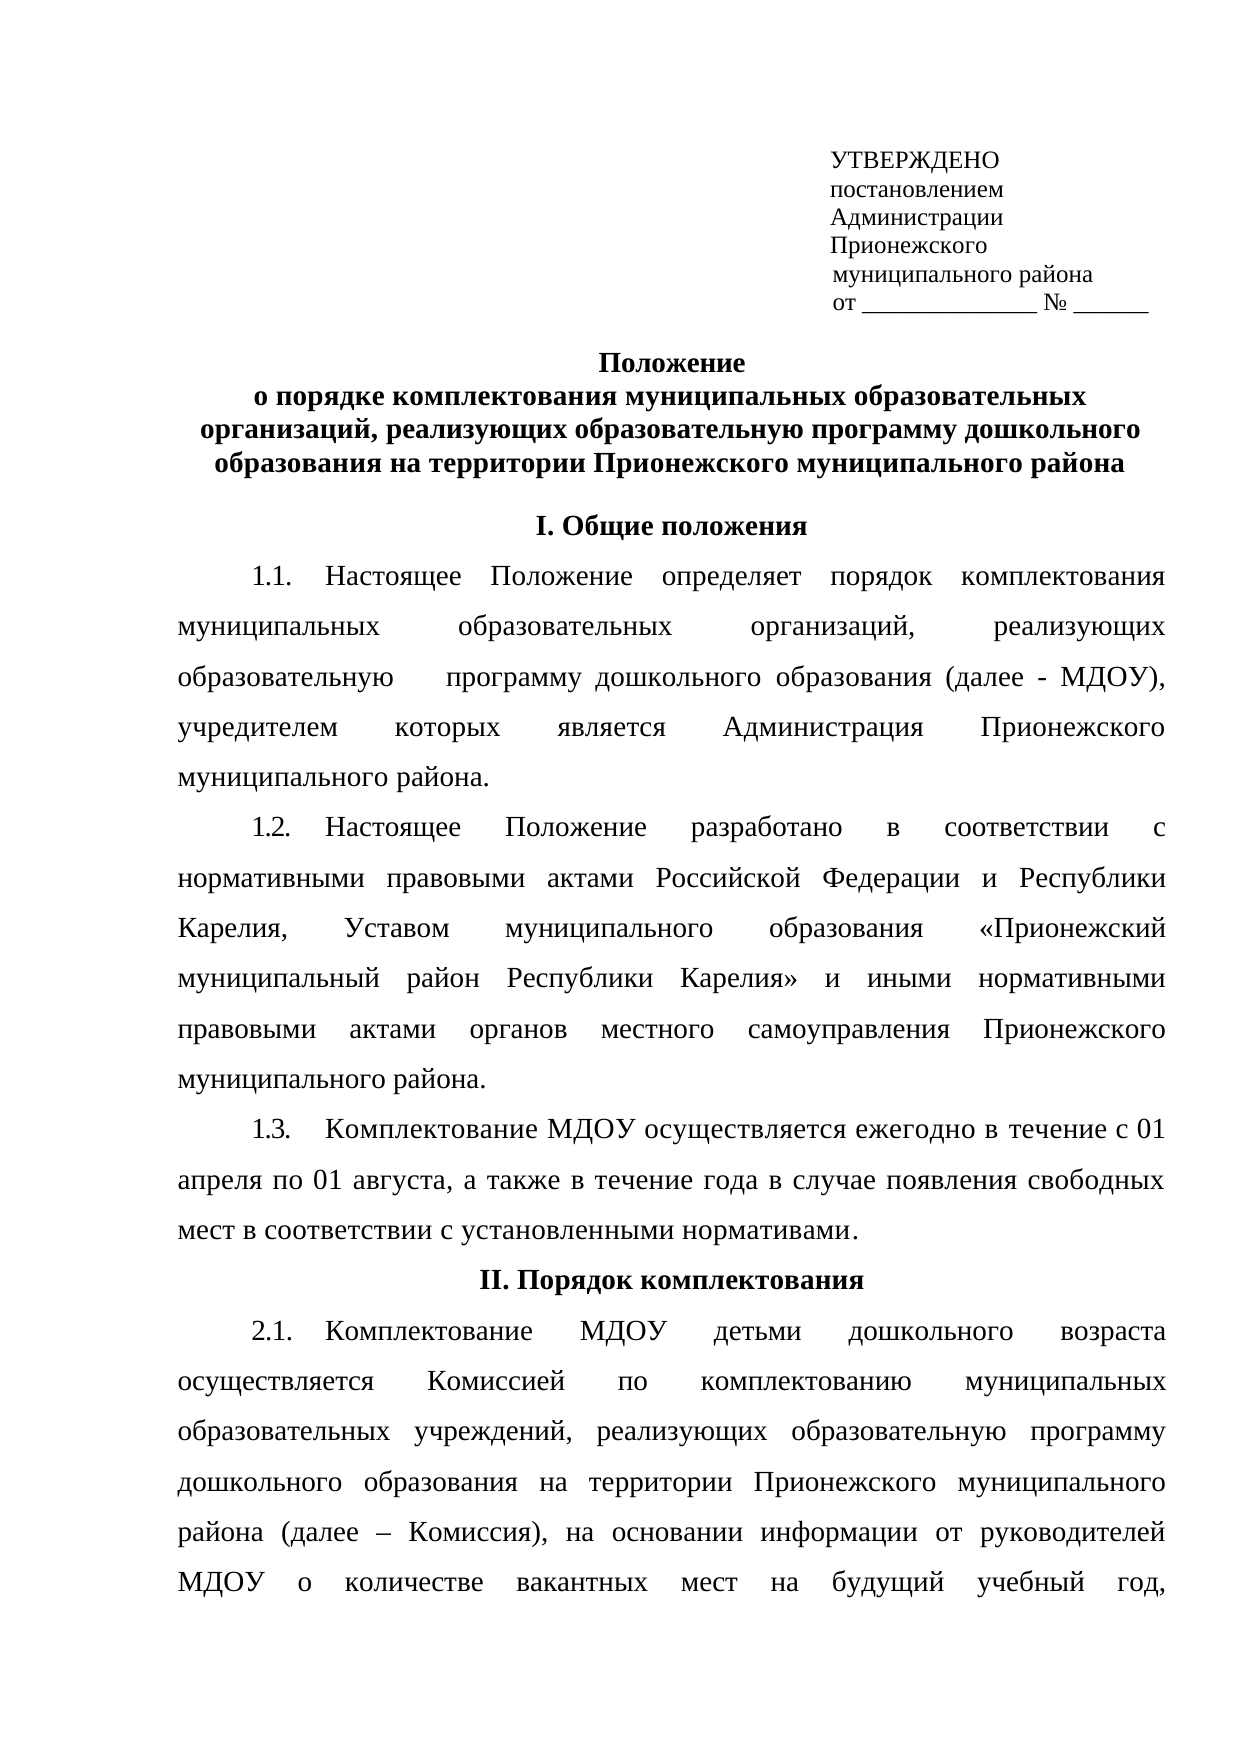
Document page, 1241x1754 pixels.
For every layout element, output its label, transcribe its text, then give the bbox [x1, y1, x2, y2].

text постановлением [830, 175, 1164, 203]
text Положение [177, 346, 1167, 379]
text I. Общие положения [177, 508, 1166, 541]
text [177, 1313, 1167, 1598]
text УТВЕРЖДЕНО [830, 146, 1164, 174]
text Администрации Прионежского [830, 203, 1165, 259]
text от ______________ № ______ [832, 288, 1164, 316]
text о порядке комплектования муниципальных образовательных организаций, реализующих образовательную программу дошкольного образования на территории Прионежского муниципального района [177, 379, 1163, 479]
text 1.3. Комплектование МДОУ осуществляется ежегодно в течение с 01 апреля по 01 августа, а также в течение года в случае появления свободных мест в соответствии с установленными нормативами. [177, 1111, 1167, 1246]
text 1.2. Настоящее Положение разработано в соответствии с нормативными правовыми актами Российской Федерации и Республики Карелия, Уставом муниципального образования «Прионежский муниципальный район Республики Карелия» и иными нормативными правовыми актами органов местного самоуправления Прионежского муниципального района. [177, 809, 1167, 1095]
text 1.1. Настоящее Положение определяет порядок комплектования муниципальных образовательных организаций, реализующих образовательную программу дошкольного образования (далее - МДОУ), учредителем которых является Администрация Прионежского муниципального района. [177, 558, 1167, 793]
text II. Порядок комплектования [177, 1262, 1167, 1296]
text муниципального района [832, 259, 1167, 288]
